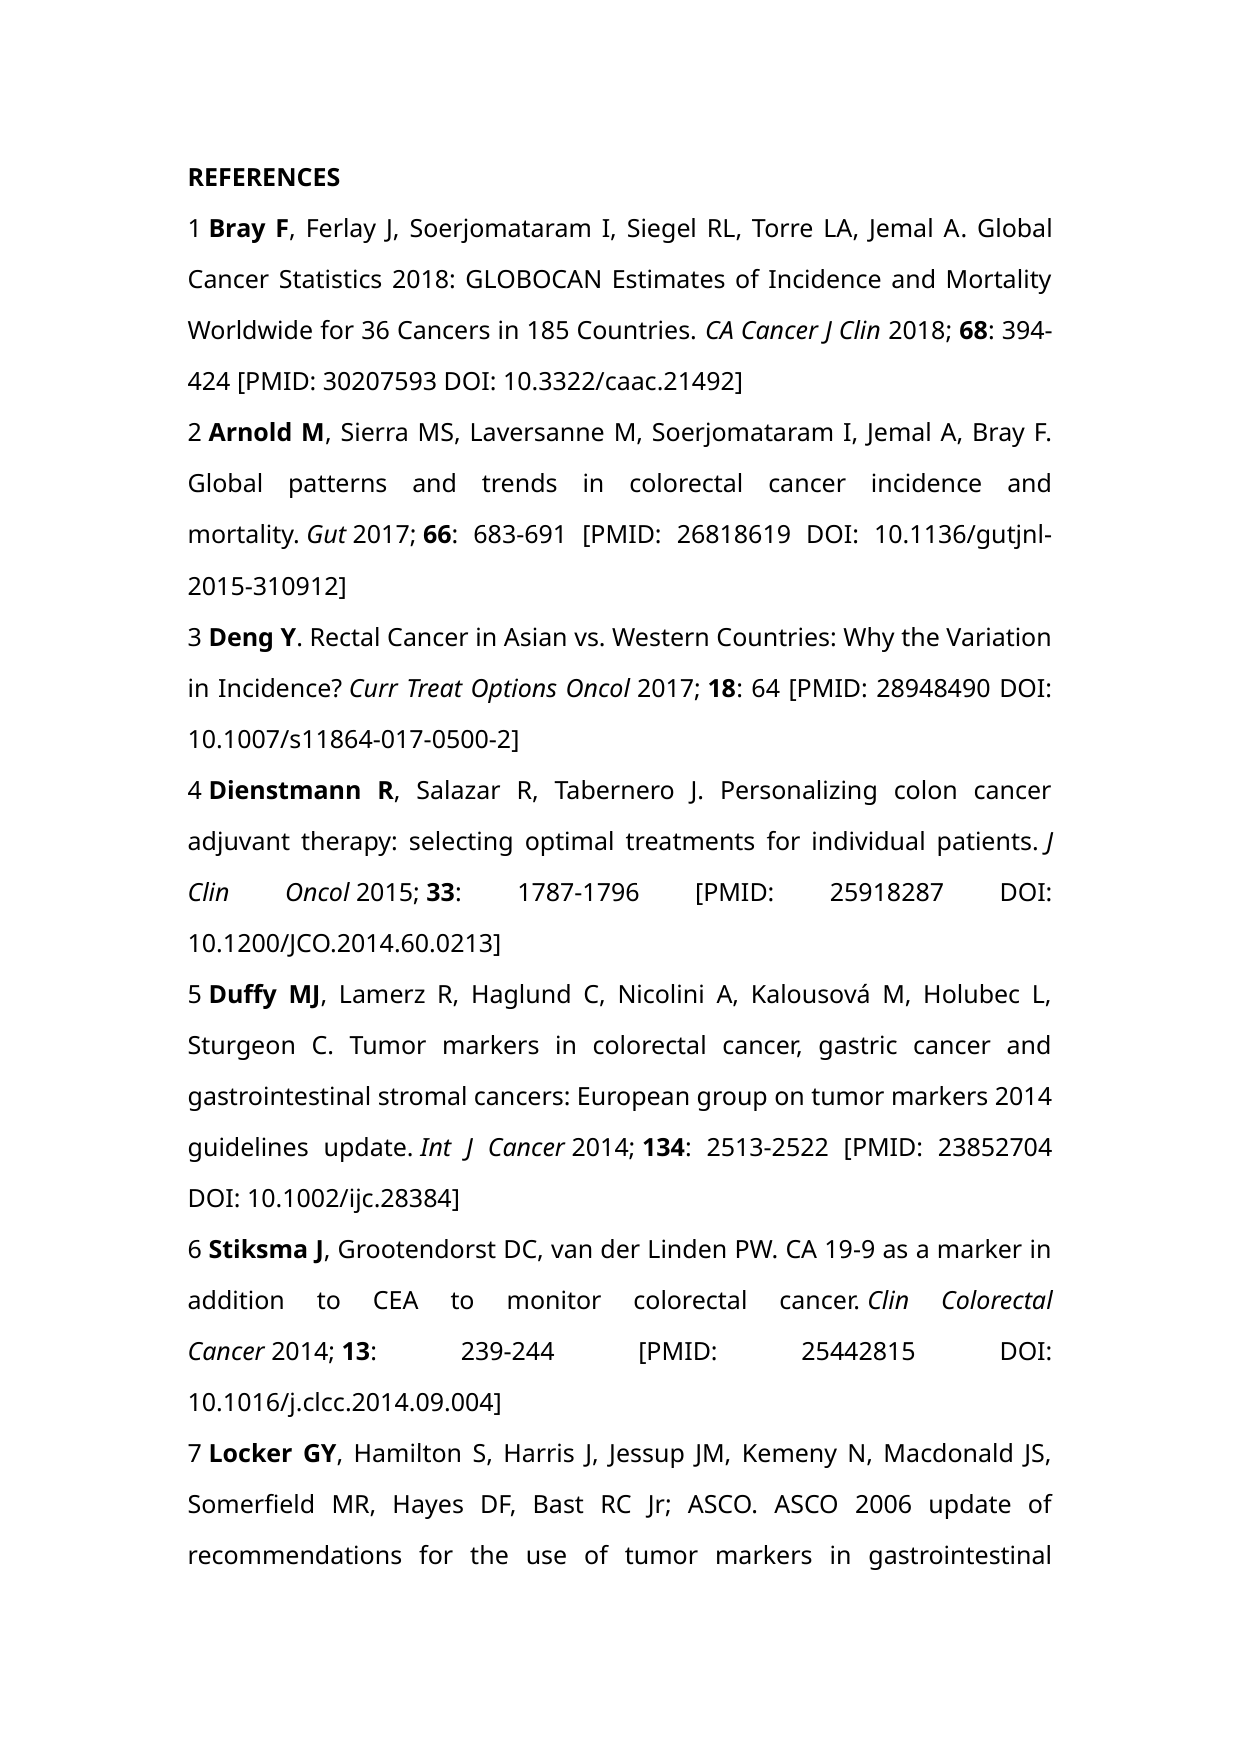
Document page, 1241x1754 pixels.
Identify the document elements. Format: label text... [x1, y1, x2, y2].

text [187, 1436, 1053, 1572]
text 3 Deng Y. Rectal Cancer in Asian vs. Western Countries: Why the Variation in Incidence? Curr Treat Options Oncol 2017; 18: 64 [PMID: 28948490 DOI: 10.1007/s11864-017-0500-2] [187, 619, 1053, 755]
text REFERENCES [187, 160, 1053, 194]
text 4 Dienstmann R, Salazar R, Tabernero J. Personalizing colon cancer adjuvant therapy: selecting optimal treatments for individual patients. J Clin Oncol 2015; 33: 1787-1796 [PMID: 25918287 DOI: 10.1200/JCO.2014.60.0213] [187, 772, 1053, 959]
text 6 Stiksma J, Grootendorst DC, van der Linden PW. CA 19-9 as a marker in addition to CEA to monitor colorectal cancer. Clin Colorectal Cancer 2014; 13: 239-244 [PMID: 25442815 DOI: 10.1016/j.clcc.2014.09.004] [187, 1232, 1053, 1419]
text 2 Arnold M, Sierra MS, Laversanne M, Soerjomataram I, Jemal A, Bray F. Global patterns and trends in colorectal cancer incidence and mortality. Gut 2017; 66: 683-691 [PMID: 26818619 DOI: 10.1136/gutjnl-2015-310912] [187, 415, 1053, 602]
text 1 Bray F, Ferlay J, Soerjomataram I, Siegel RL, Torre LA, Jemal A. Global Cancer Statistics 2018: GLOBOCAN Estimates of Incidence and Mortality Worldwide for 36 Cancers in 185 Countries. CA Cancer J Clin 2018; 68: 394-424 [PMID: 30207593 DOI: 10.3322/caac.21492] [187, 211, 1053, 398]
text 5 Duffy MJ, Lamerz R, Haglund C, Nicolini A, Kalousová M, Holubec L, Sturgeon C. Tumor markers in colorectal cancer, gastric cancer and gastrointestinal stromal cancers: European group on tumor markers 2014 guidelines update. Int J Cancer 2014; 134: 2513-2522 [PMID: 23852704 DOI: 10.1002/ijc.28384] [187, 976, 1053, 1215]
